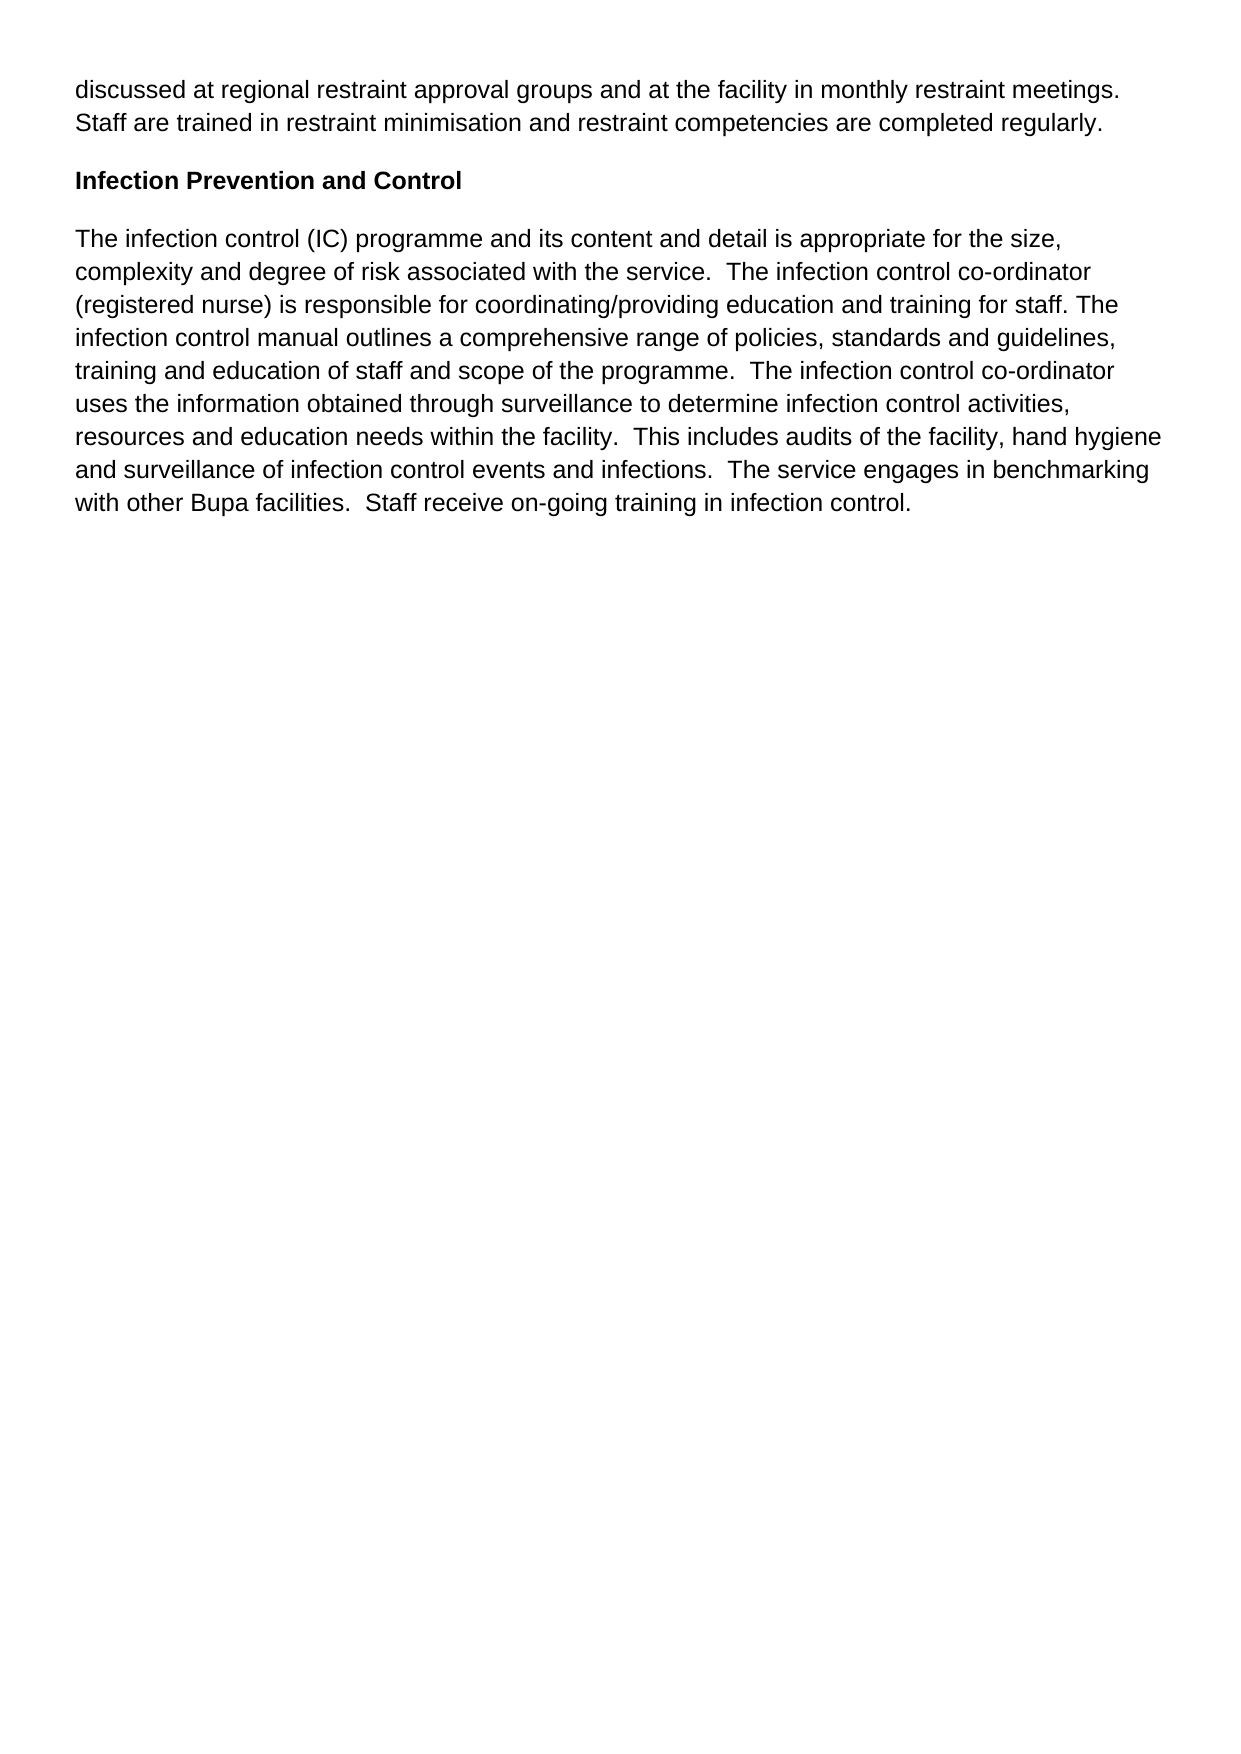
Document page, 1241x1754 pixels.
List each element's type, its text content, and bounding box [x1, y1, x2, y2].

subtitle Infection Prevention and Control [75, 166, 1165, 195]
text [75, 75, 1165, 137]
text The infection control (IC) programme and its content and detail is appropriate for the size, complexity and degree of risk associated with the service. The infection control co-ordinator (registered nurse) is responsible for coordinating/providing education and training for staff. The infection control manual outlines a comprehensive range of policies, standards and guidelines, training and education of staff and scope of the programme. The infection control co-ordinator uses the information obtained through surveillance to determine infection control activities, resources and education needs within the facility. This includes audits of the facility, hand hygiene and surveillance of infection control events and infections. The service engages in benchmarking with other Bupa facilities. Staff receive on-going training in infection control. [75, 224, 1165, 517]
